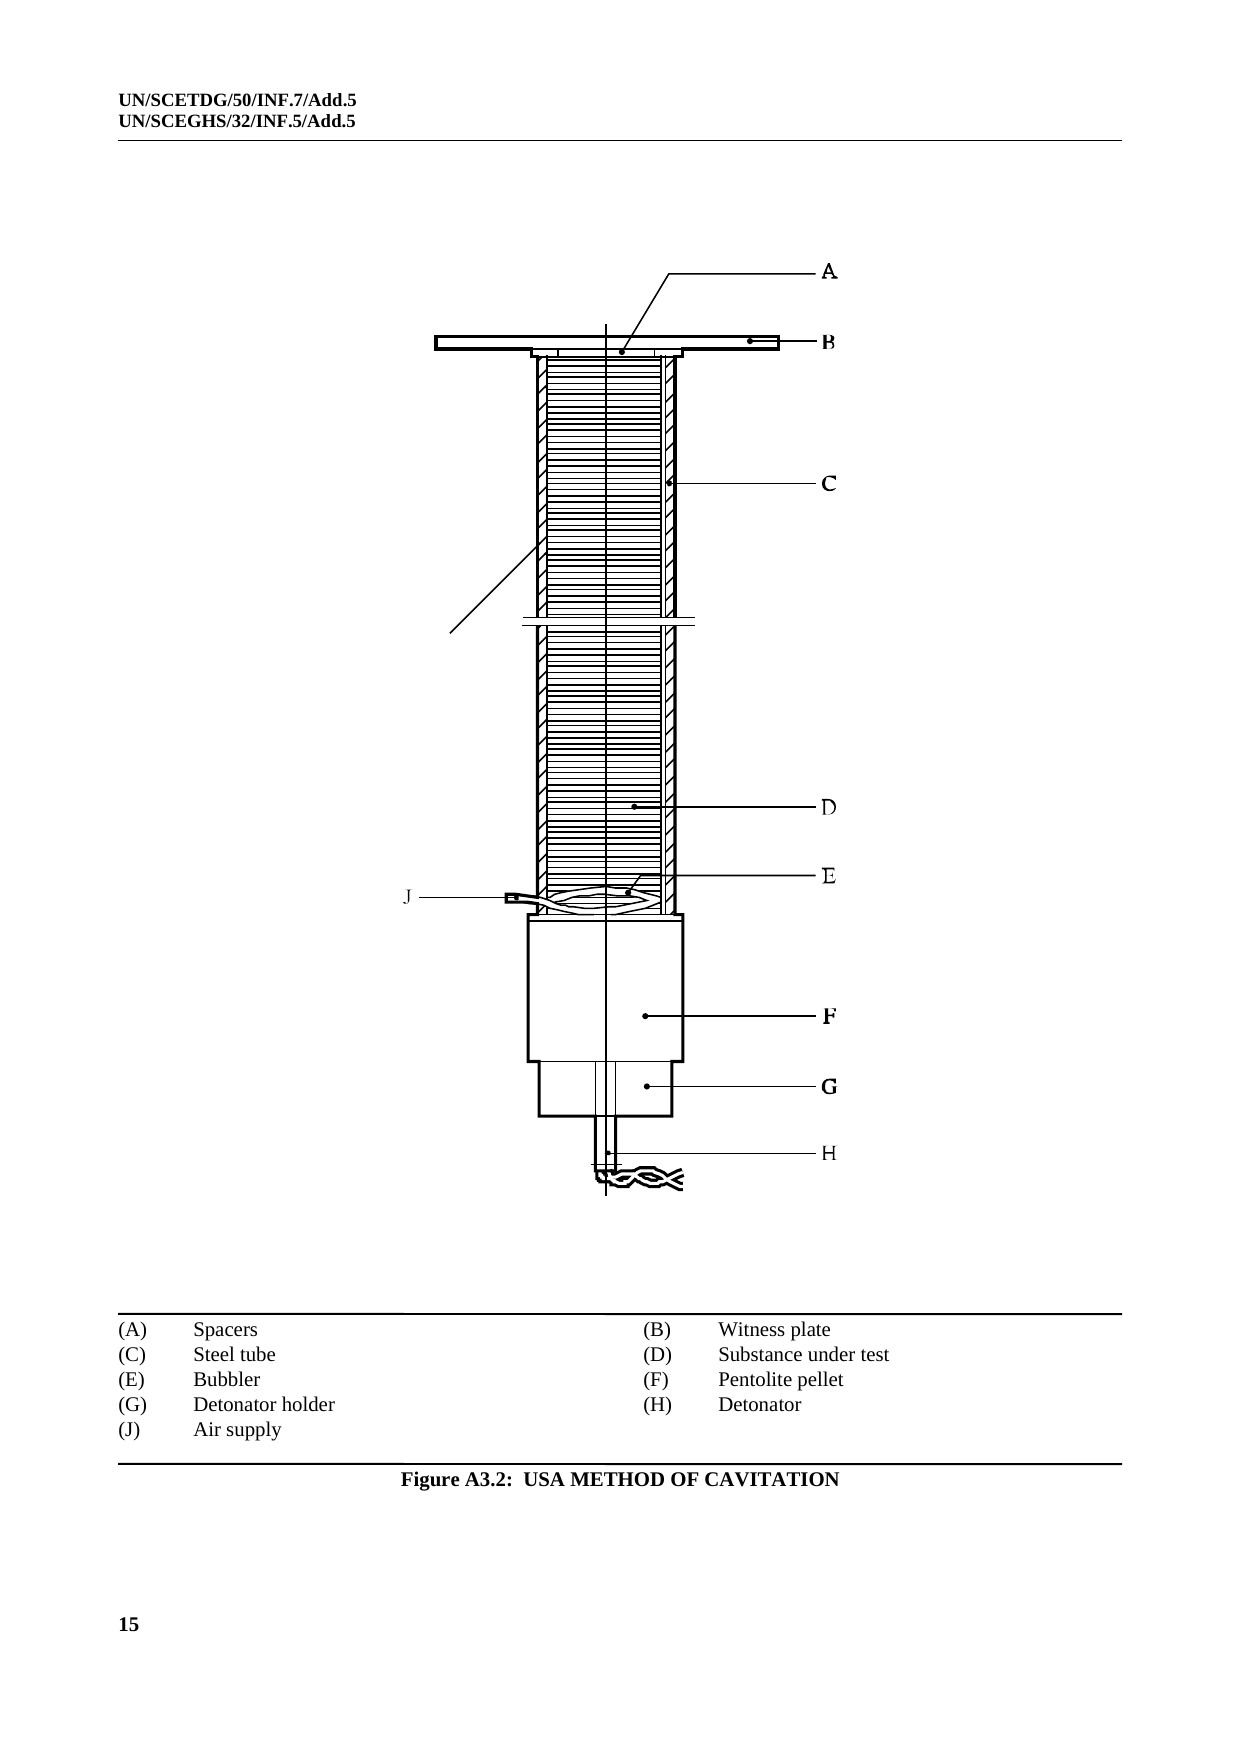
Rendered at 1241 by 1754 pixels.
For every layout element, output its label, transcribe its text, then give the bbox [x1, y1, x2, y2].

text (G) Detonator holder (H) Detonator [118, 1391, 1122, 1416]
text (J) Air supply [118, 1416, 1122, 1441]
text Figure A3.2: USA METHOD OF CAVITATION [118, 1466, 1122, 1491]
text (A) Spacers (B) Witness plate [118, 1316, 1122, 1341]
text (C) Steel tube (D) Substance under test [118, 1341, 1122, 1366]
text (E) Bubbler (F) Pentolite pellet [118, 1366, 1122, 1391]
